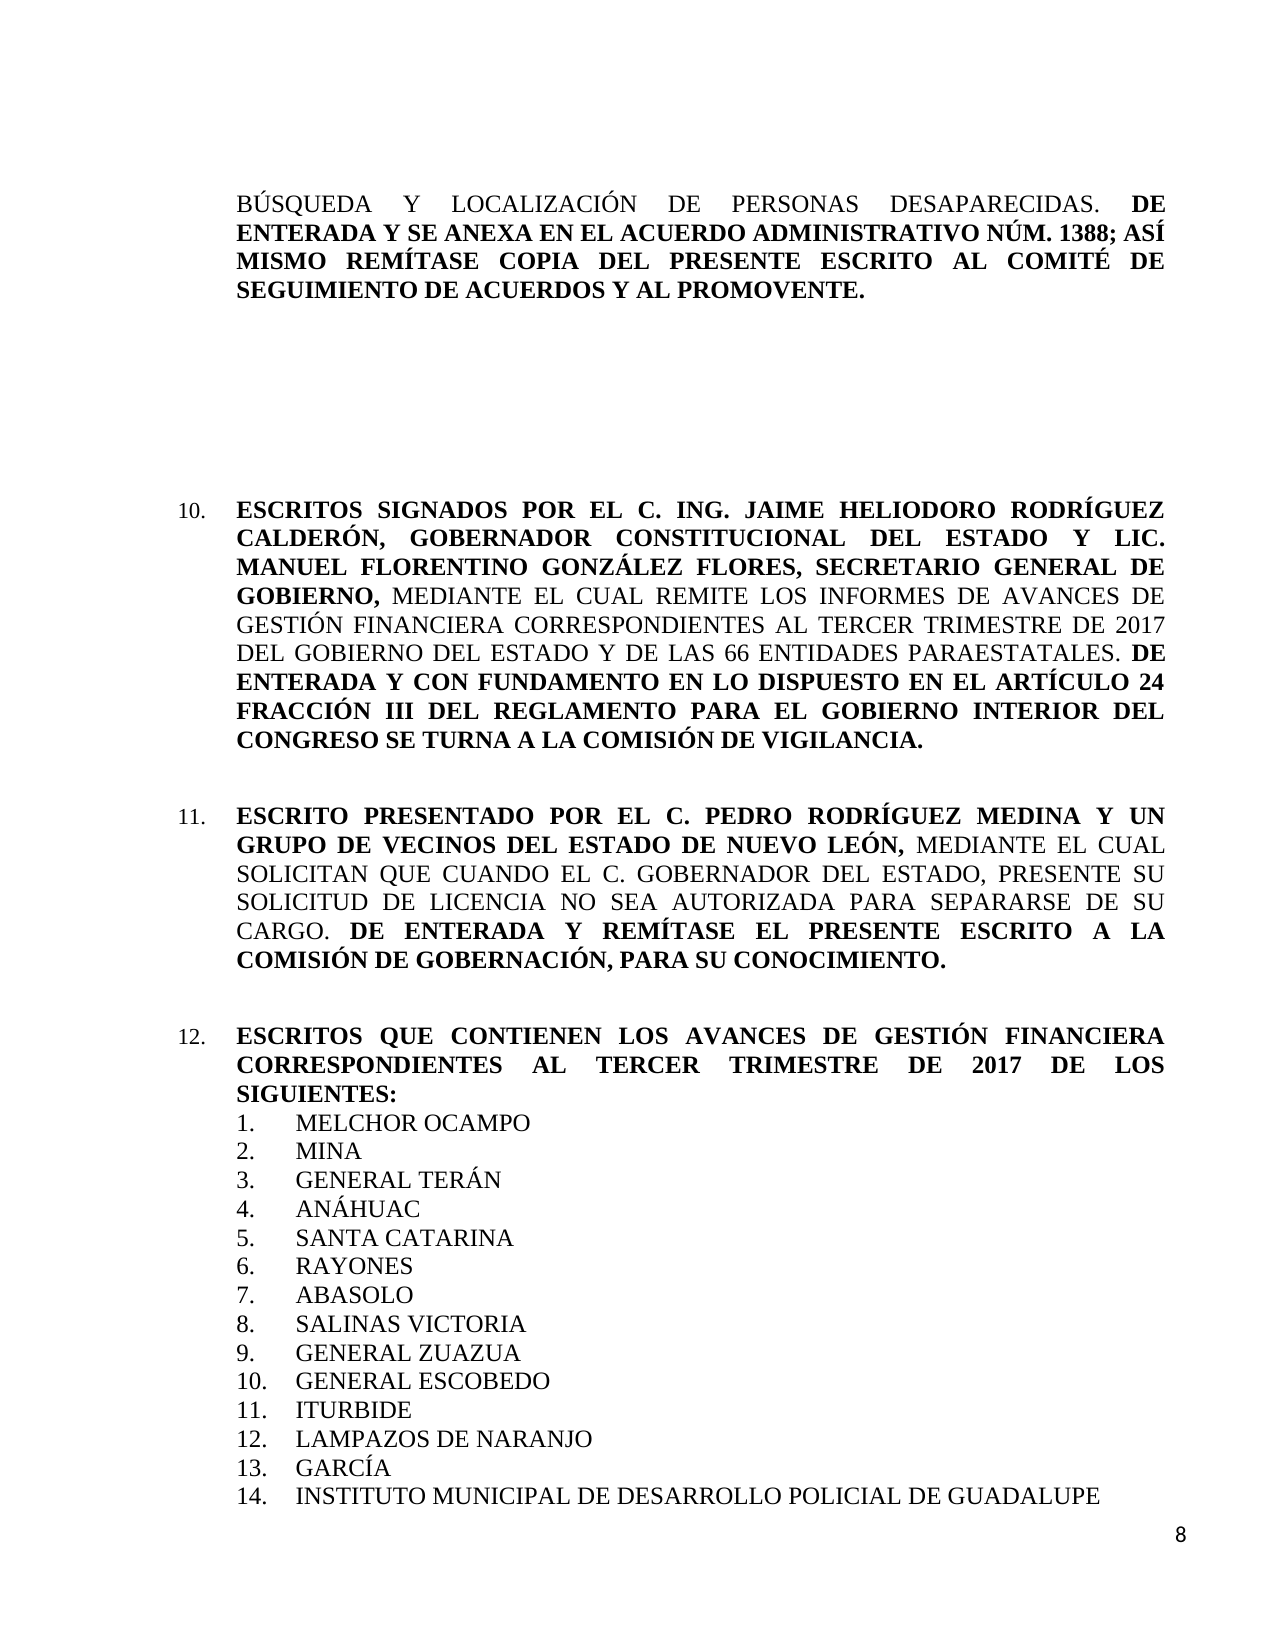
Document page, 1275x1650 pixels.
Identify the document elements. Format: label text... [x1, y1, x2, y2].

list ABASOLO [236, 1280, 1166, 1309]
list ITURBIDE [236, 1395, 1166, 1424]
list GENERAL TERÁN [236, 1165, 1166, 1194]
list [177, 189, 1166, 304]
list GENERAL ZUAZUA [236, 1338, 1166, 1366]
list MINA [236, 1136, 1166, 1165]
list INSTITUTO MUNICIPAL DE DESARROLLO POLICIAL DE GUADALUPE [236, 1481, 1166, 1510]
list GARCÍA [236, 1453, 1166, 1481]
list ANÁHUAC [236, 1194, 1166, 1223]
list GENERAL ESCOBEDO [236, 1366, 1166, 1395]
list ESCRITOS QUE CONTIENEN LOS AVANCES DE GESTIÓN FINANCIERA CORRESPONDIENTES AL TERCER TRIMESTRE DE 2017 DE LOS SIGUIENTES: [177, 1021, 1166, 1108]
list ESCRITO PRESENTADO POR EL C. PEDRO RODRÍGUEZ MEDINA Y UN GRUPO DE VECINOS DEL ESTADO DE NUEVO LEÓN, MEDIANTE EL CUAL SOLICITAN QUE CUANDO EL C. GOBERNADOR DEL ESTADO, PRESENTE SU SOLICITUD DE LICENCIA NO SEA AUTORIZADA PARA SEPARARSE DE SU CARGO. DE ENTERADA Y REMÍTASE EL PRESENTE ESCRITO A LA COMISIÓN DE GOBERNACIÓN, PARA SU CONOCIMIENTO. [177, 801, 1166, 974]
list MELCHOR OCAMPO [236, 1108, 1166, 1136]
list SALINAS VICTORIA [236, 1309, 1166, 1338]
list ESCRITOS SIGNADOS POR EL C. ING. JAIME HELIODORO RODRÍGUEZ CALDERÓN, GOBERNADOR CONSTITUCIONAL DEL ESTADO Y LIC. MANUEL FLORENTINO GONZÁLEZ FLORES, SECRETARIO GENERAL DE GOBIERNO, MEDIANTE EL CUAL REMITE LOS INFORMES DE AVANCES DE GESTIÓN FINANCIERA CORRESPONDIENTES AL TERCER TRIMESTRE DE 2017 DEL GOBIERNO DEL ESTADO Y DE LAS 66 ENTIDADES PARAESTATALES. DE ENTERADA Y CON FUNDAMENTO EN LO DISPUESTO EN EL ARTÍCULO 24 FRACCIÓN III DEL REGLAMENTO PARA EL GOBIERNO INTERIOR DEL CONGRESO SE TURNA A LA COMISIÓN DE VIGILANCIA. [177, 495, 1166, 753]
list RAYONES [236, 1251, 1166, 1280]
list SANTA CATARINA [236, 1223, 1166, 1251]
list LAMPAZOS DE NARANJO [236, 1424, 1166, 1453]
